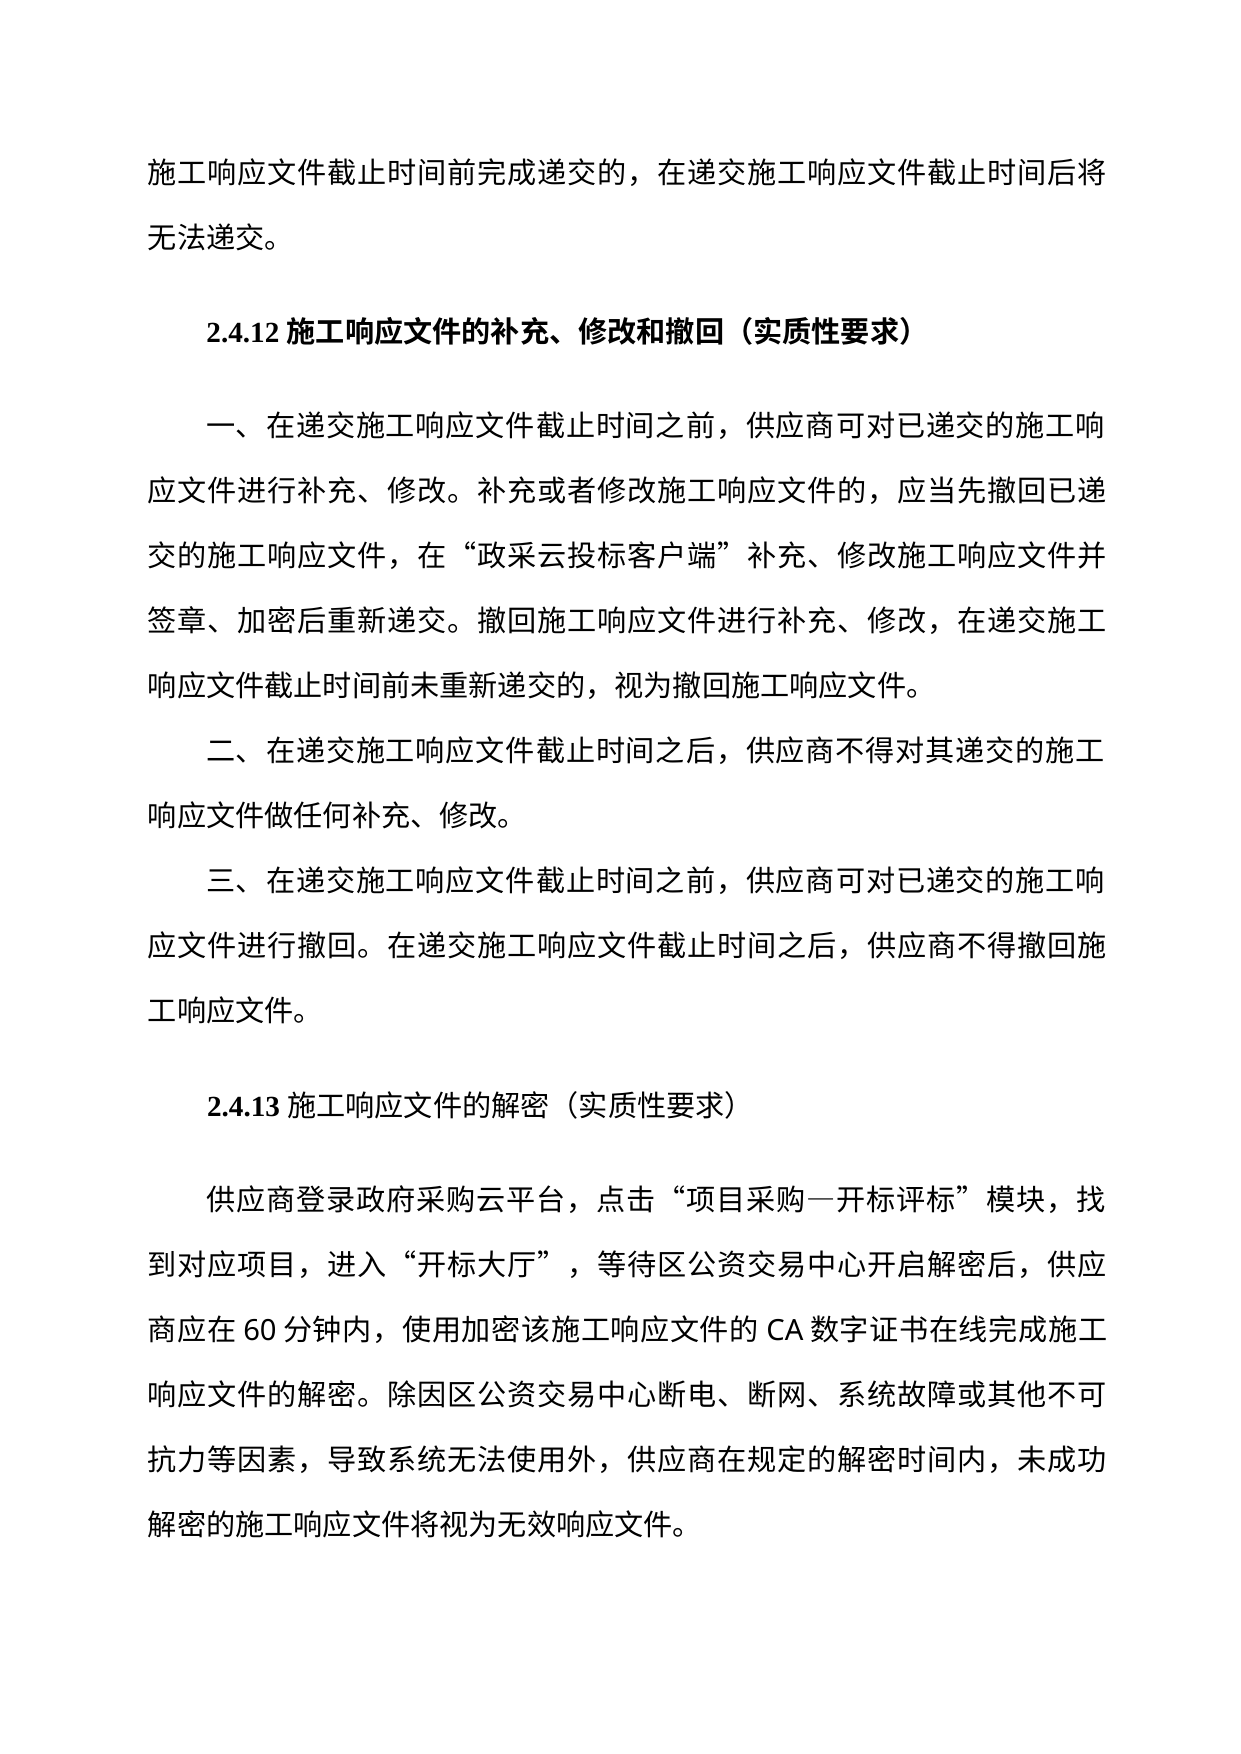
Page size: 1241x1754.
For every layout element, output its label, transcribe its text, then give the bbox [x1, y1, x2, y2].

subtitle 施工响应文件的补充、修改和撤回（实质性要求） [148, 297, 1107, 362]
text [148, 138, 1107, 268]
list 施工响应文件的解密（实质性要求） [207, 1071, 1107, 1136]
text 供应商登录政府采购云平台，点击“项目采购—开标评标”模块，找到对应项目，进入“开标大厅”，等待区公资交易中心开启解密后，供应商应在60分钟内，使用加密该施工响应文件的CA数字证书在线完成施工响应文件的解密。除因区公资交易中心断电、断网、系统故障或其他不可抗力等因素，导致系统无法使用外，供应商在规定的解密时间内，未成功解密的施工响应文件将视为无效响应文件。 [148, 1165, 1107, 1555]
list 在递交施工响应文件截止时间之前，供应商可对已递交的施工响应文件进行撤回。在递交施工响应文件截止时间之后，供应商不得撤回施工响应文件。 [148, 847, 1107, 1042]
list 在递交施工响应文件截止时间之后，供应商不得对其递交的施工响应文件做任何补充、修改。 [148, 717, 1107, 847]
list 在递交施工响应文件截止时间之前，供应商可对已递交的施工响应文件进行补充、修改。补充或者修改施工响应文件的，应当先撤回已递交的施工响应文件，在“政采云投标客户端”补充、修改施工响应文件并签章、加密后重新递交。撤回施工响应文件进行补充、修改，在递交施工响应文件截止时间前未重新递交的，视为撤回施工响应文件。 [148, 392, 1107, 717]
